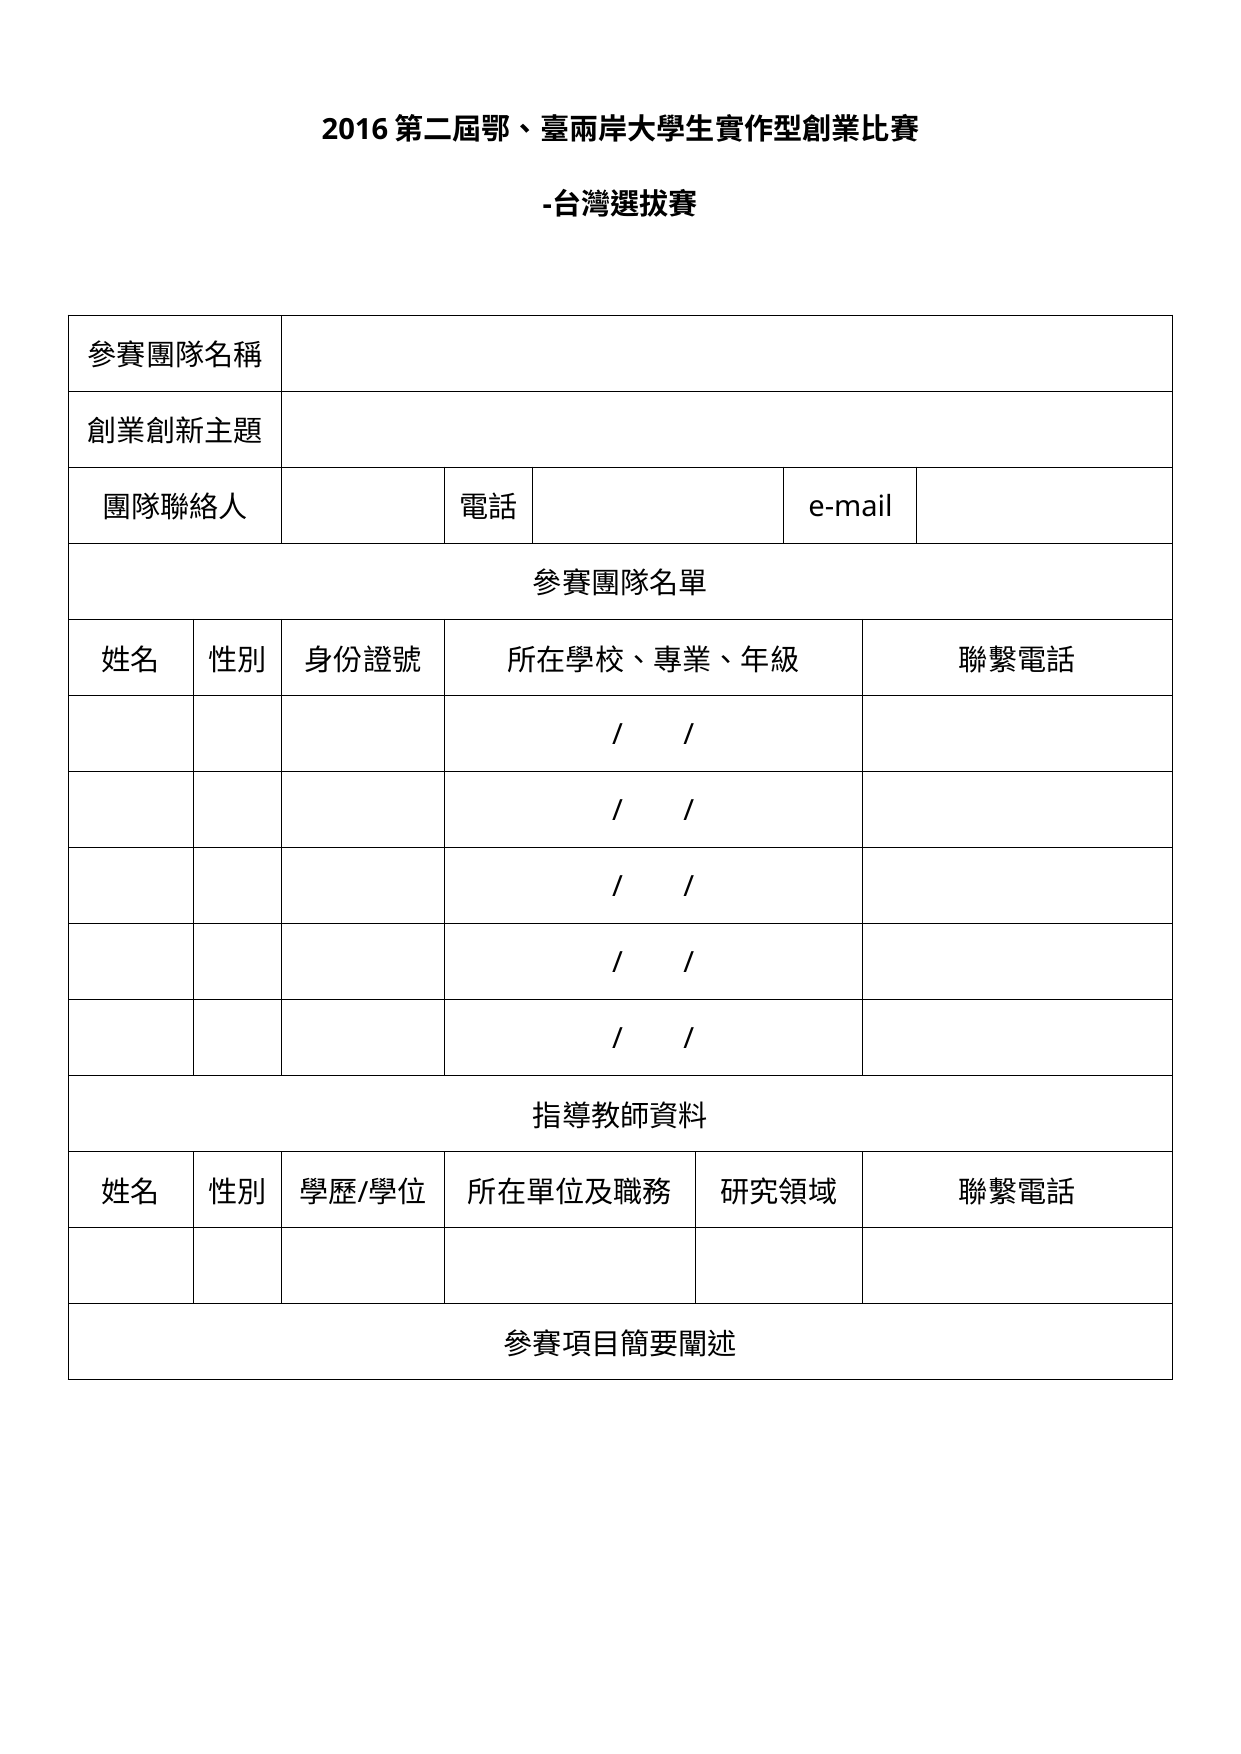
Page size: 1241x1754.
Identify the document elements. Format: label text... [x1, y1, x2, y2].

table_cell [194, 848, 281, 923]
table_cell [69, 1000, 193, 1075]
table_cell [863, 848, 1172, 923]
text 2016第二屆鄂、臺兩岸大學生實作型創業比賽 [75, 89, 1165, 164]
table_cell [282, 1000, 444, 1075]
table_cell 電話 [445, 468, 532, 543]
table_cell 學歷/學位 [282, 1152, 444, 1227]
table_cell 性別 [194, 620, 281, 695]
table_cell [282, 392, 1172, 467]
table_cell [282, 848, 444, 923]
table_cell [533, 468, 783, 543]
table_cell [194, 924, 281, 999]
table_cell 參賽項目簡要闡述 [69, 1304, 1172, 1379]
table_cell 創業創新主題 [69, 392, 281, 467]
table_cell 指導教師資料 [69, 1076, 1172, 1151]
table_cell [69, 772, 193, 847]
table_cell [445, 1228, 695, 1303]
table_cell [69, 696, 193, 771]
table_cell 性別 [194, 1152, 281, 1227]
table_cell [863, 924, 1172, 999]
table_cell [194, 1228, 281, 1303]
table_header [282, 316, 1172, 391]
table_cell 所在單位及職務 [445, 1152, 695, 1227]
table_cell [863, 696, 1172, 771]
table_cell [282, 696, 444, 771]
table_cell e-mail [784, 468, 916, 543]
table_cell / / [445, 772, 862, 847]
table_cell / / [445, 924, 862, 999]
table_cell / / [445, 848, 862, 923]
table_cell 聯繫電話 [863, 620, 1172, 695]
table_cell 參賽團隊名單 [69, 544, 1172, 619]
table_cell [863, 1000, 1172, 1075]
table_cell [863, 1228, 1172, 1303]
table_cell 姓名 [69, 1152, 193, 1227]
table_cell 姓名 [69, 620, 193, 695]
table_cell [282, 924, 444, 999]
table_cell [917, 468, 1172, 543]
table_cell [282, 1228, 444, 1303]
table_cell [69, 1228, 193, 1303]
table_cell [282, 468, 444, 543]
text -台灣選拔賽 [75, 164, 1165, 239]
table_cell 身份證號 [282, 620, 444, 695]
table_header 參賽團隊名稱 [69, 316, 281, 391]
table_cell [696, 1228, 862, 1303]
table_cell 團隊聯絡人 [69, 468, 281, 543]
table_cell [69, 924, 193, 999]
table_cell [194, 1000, 281, 1075]
table_cell / / [445, 696, 862, 771]
table_cell [194, 772, 281, 847]
table_cell 聯繫電話 [863, 1152, 1172, 1227]
table_cell [69, 848, 193, 923]
table_cell [863, 772, 1172, 847]
table_cell 研究領域 [696, 1152, 862, 1227]
table_cell 所在學校、專業、年級 [445, 620, 862, 695]
table_cell [194, 696, 281, 771]
table_cell [282, 772, 444, 847]
table_cell / / [445, 1000, 862, 1075]
